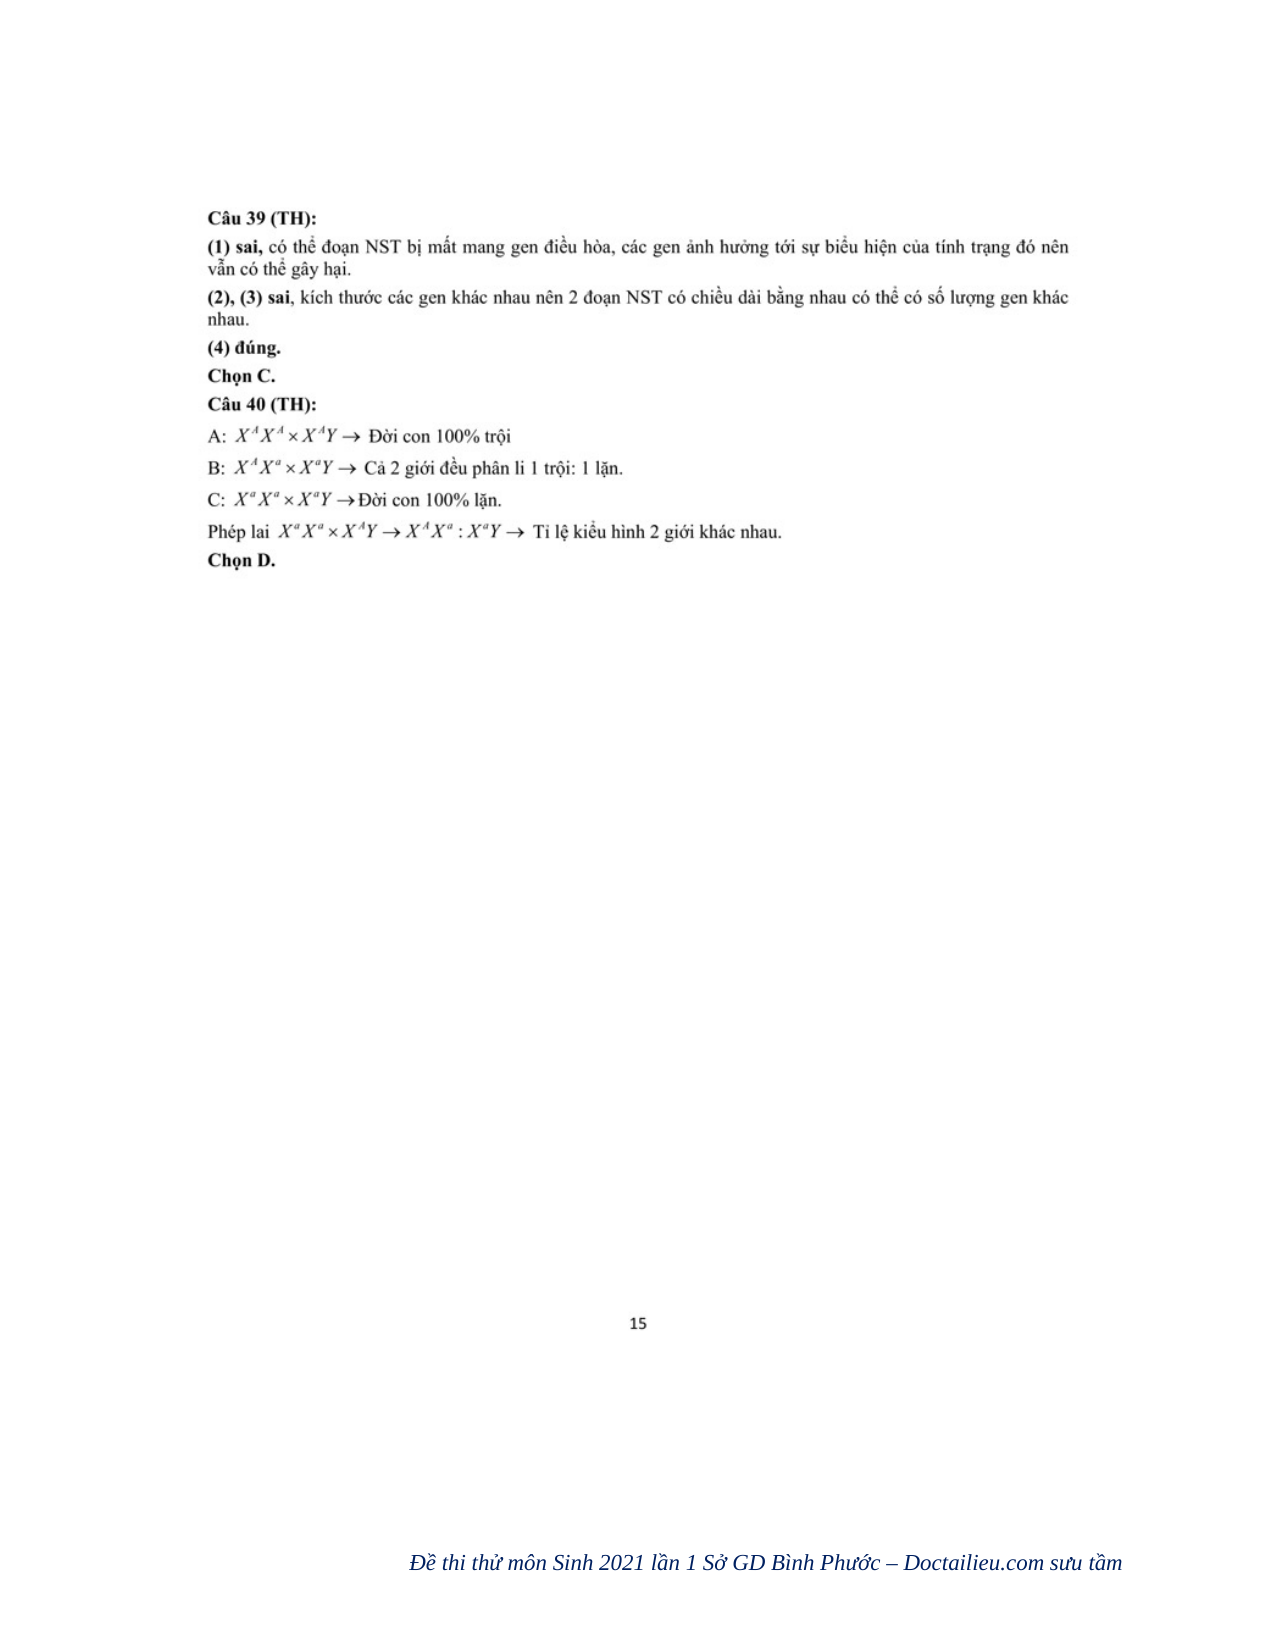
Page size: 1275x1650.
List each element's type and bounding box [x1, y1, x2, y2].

picture [150, 150, 1125, 1412]
